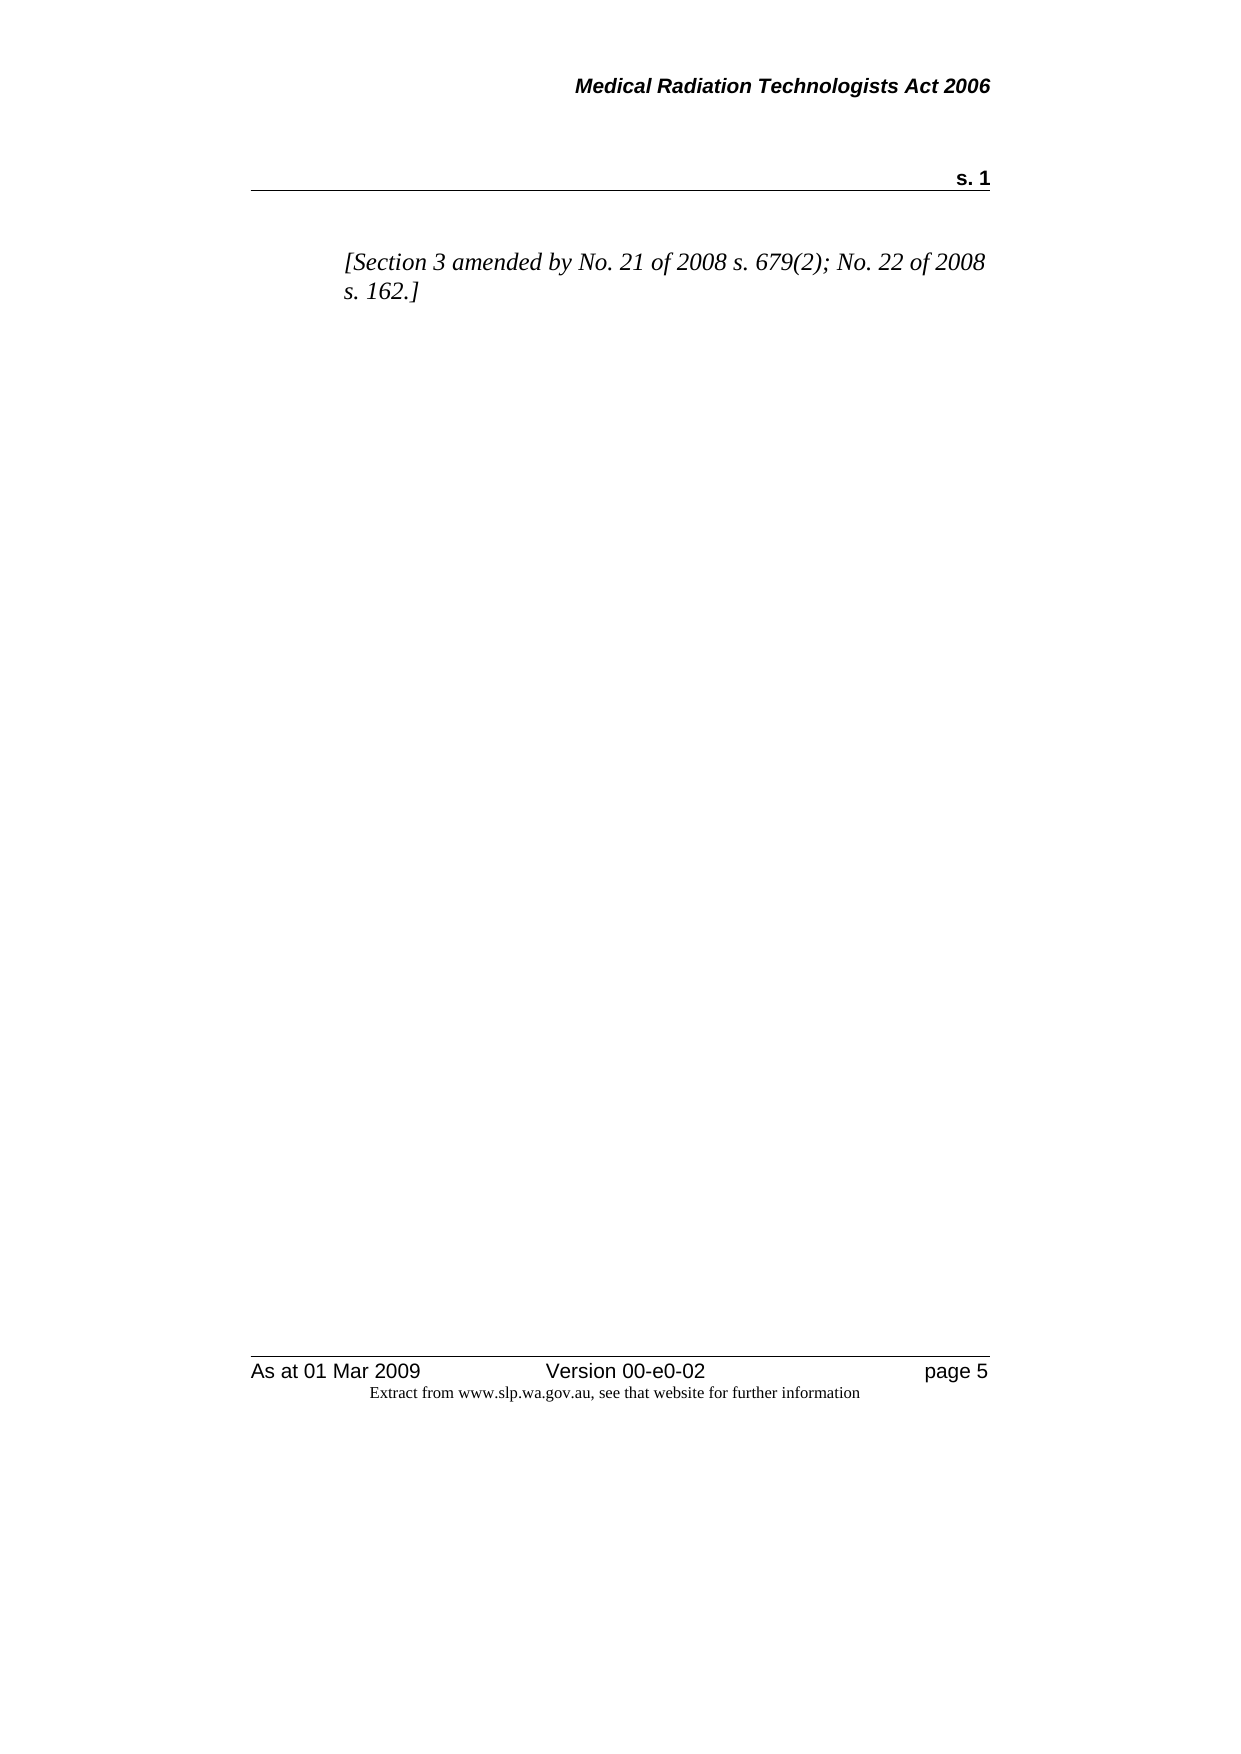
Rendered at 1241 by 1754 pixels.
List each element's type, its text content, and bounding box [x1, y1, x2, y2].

text [Section 3 amended by No. 21 of 2008 s. 679(2); No. 22 of 2008 s. 162.] [251, 247, 990, 305]
